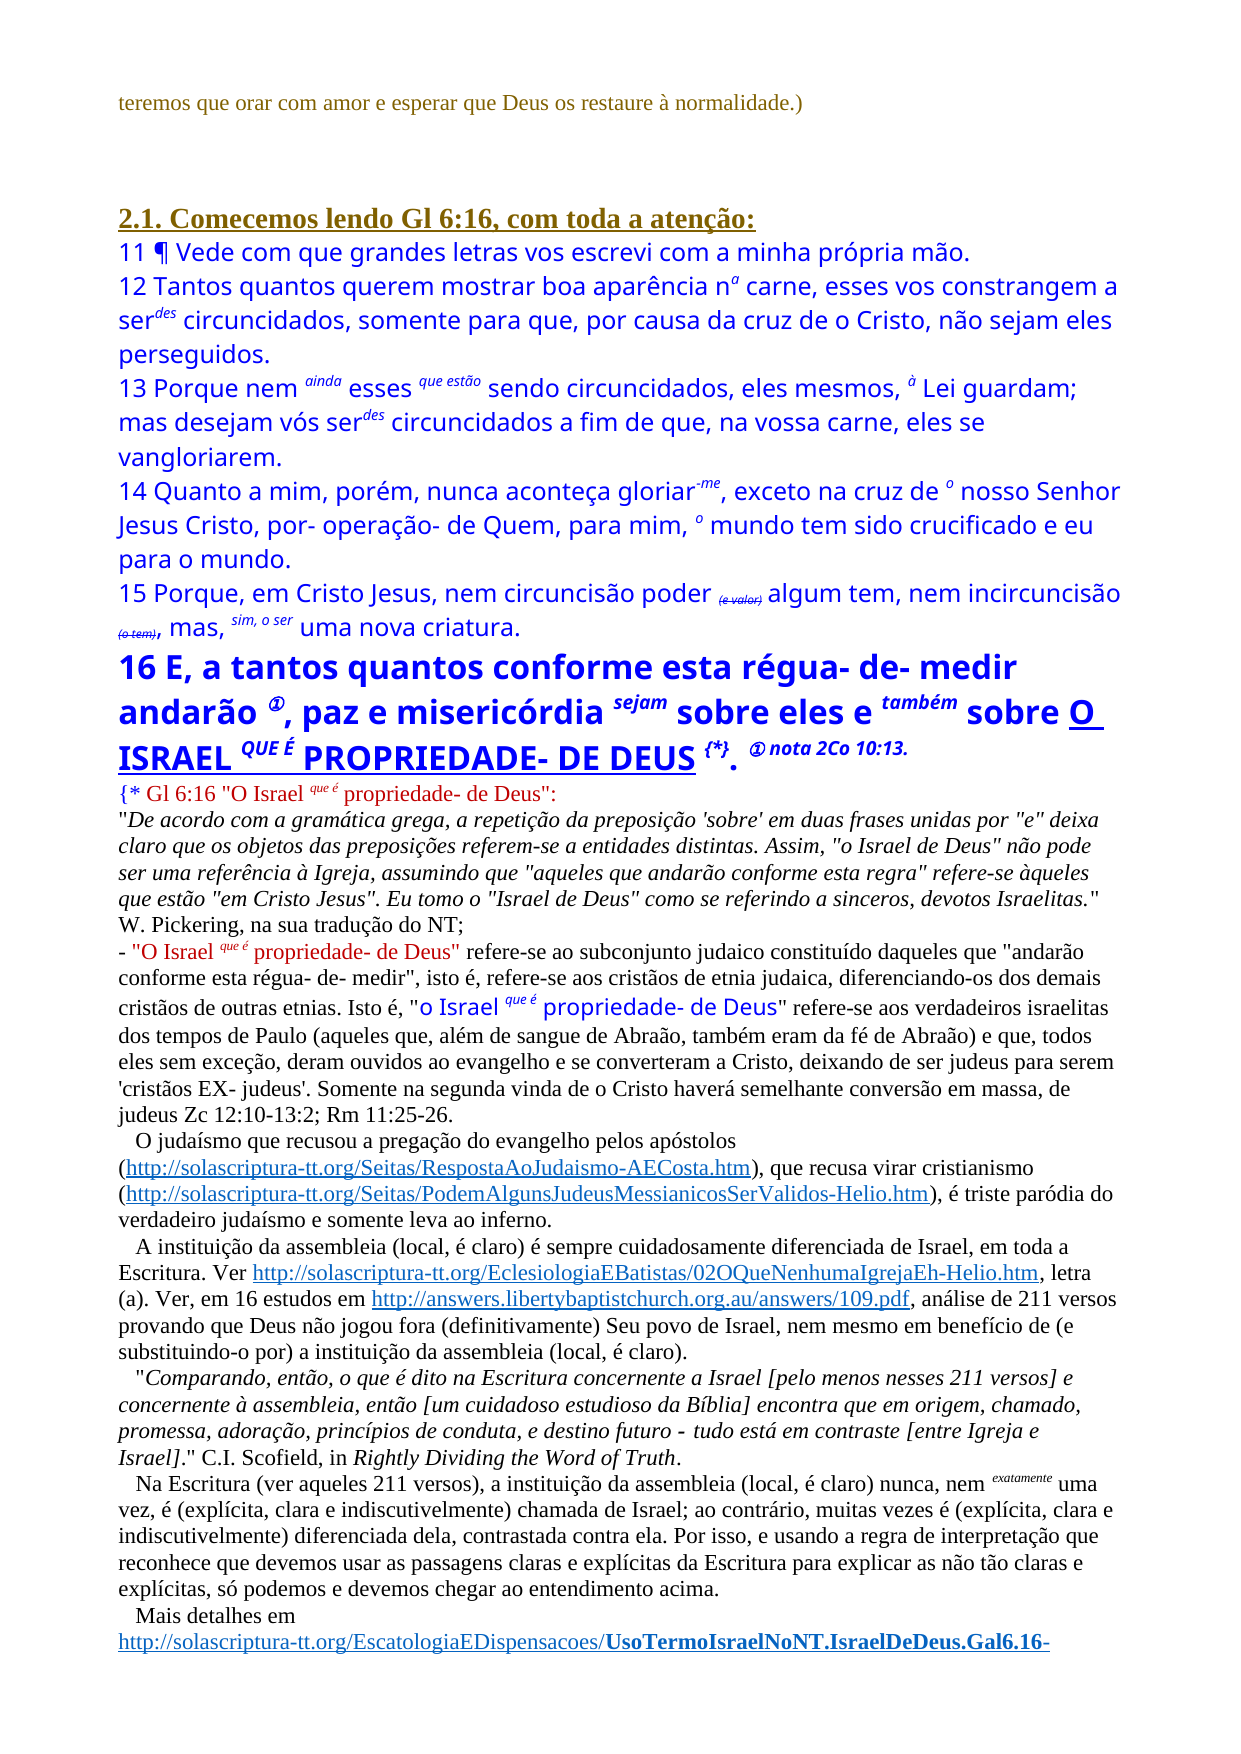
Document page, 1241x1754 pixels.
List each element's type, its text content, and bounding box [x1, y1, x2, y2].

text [118, 89, 1122, 201]
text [118, 235, 1122, 1654]
text 2.1. Comecemos lendo Gl 6:16, com toda a atenção: [118, 201, 1122, 235]
